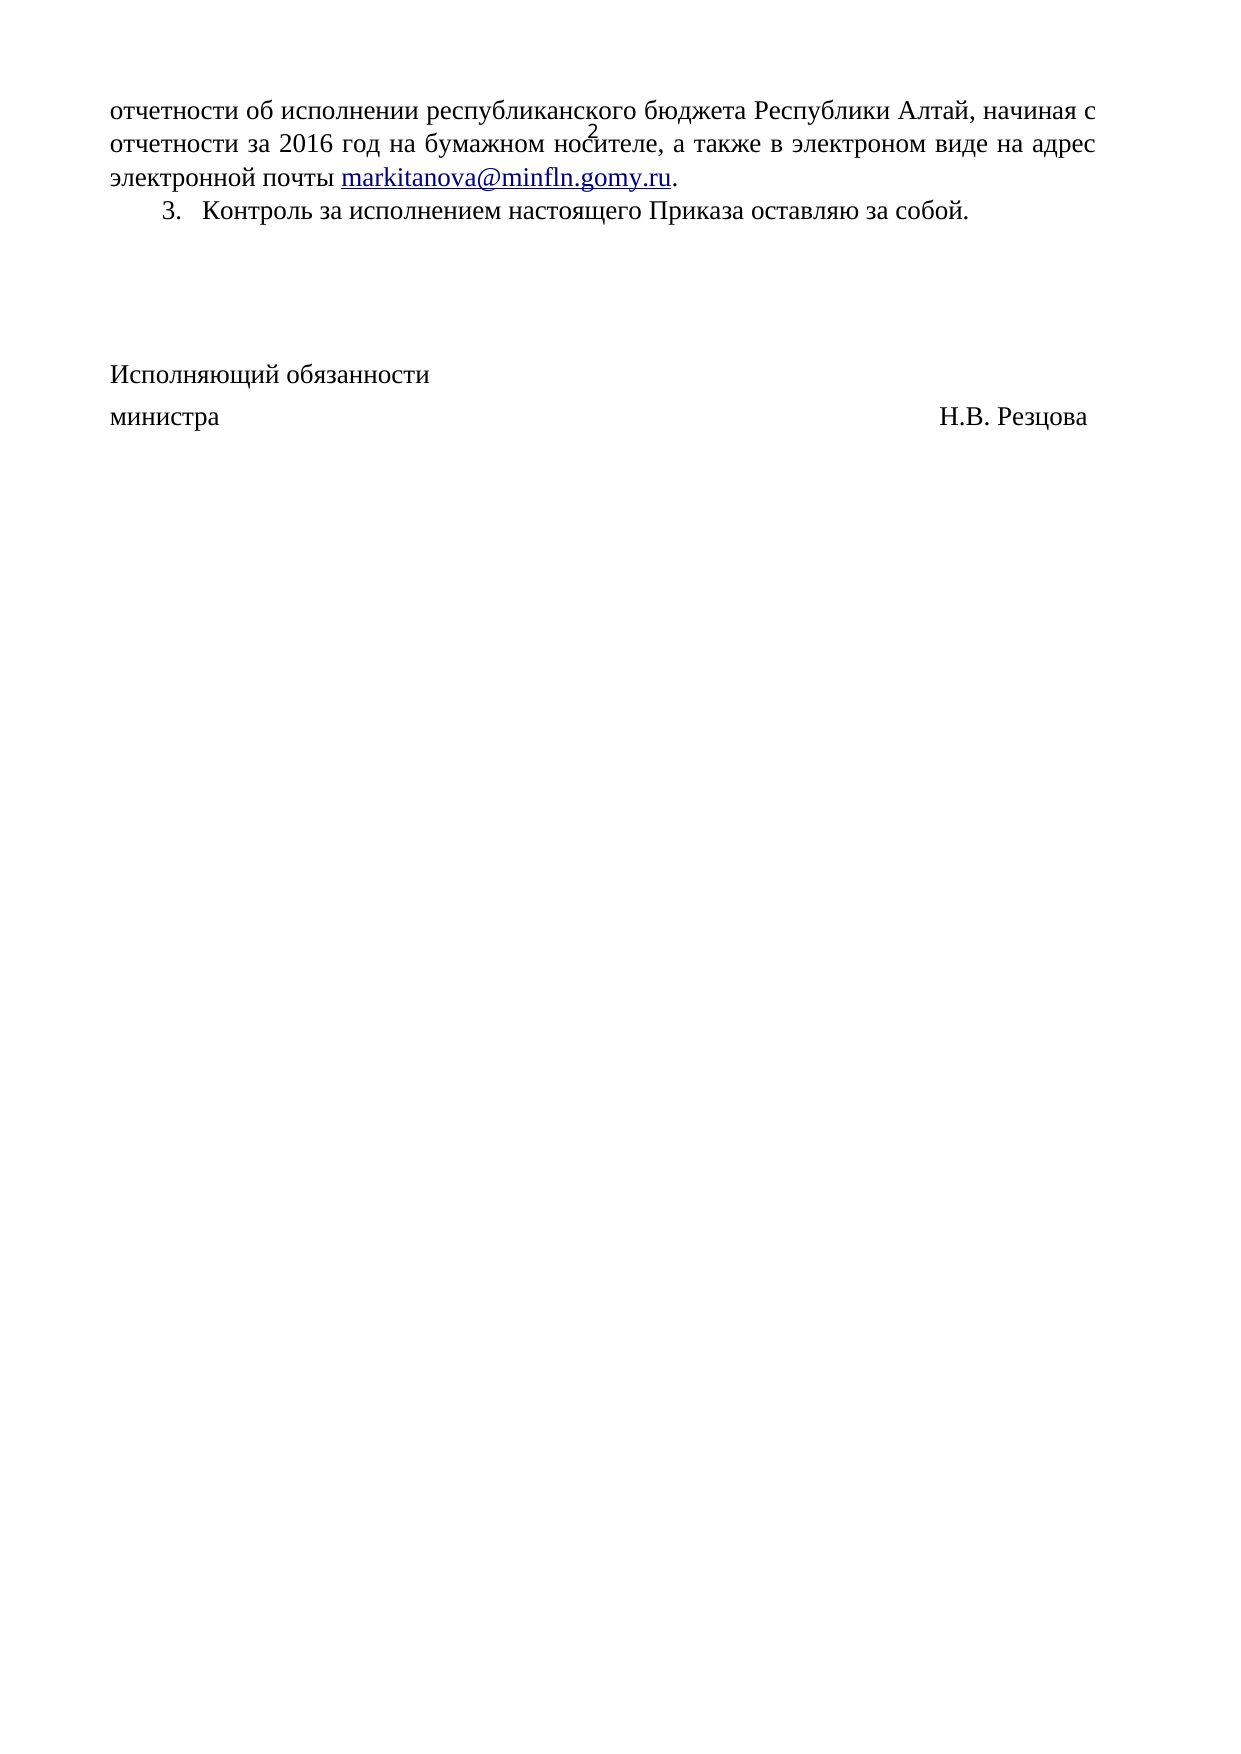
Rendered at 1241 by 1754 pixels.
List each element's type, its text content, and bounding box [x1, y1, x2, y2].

text отчетности об исполнении республиканского бюджета Республики Алтай, начиная с отчетности за 2016 год на бумажном носителе, а также в электроном виде на адрес электронной почты markitanova@minfln.gomy.ru. [109, 93, 1097, 193]
list Контроль за исполнением настоящего Приказа оставляю за собой. [162, 193, 1128, 226]
text министра Н.В. Резцова [109, 399, 1128, 432]
text Исполняющий обязанности [109, 357, 1128, 391]
